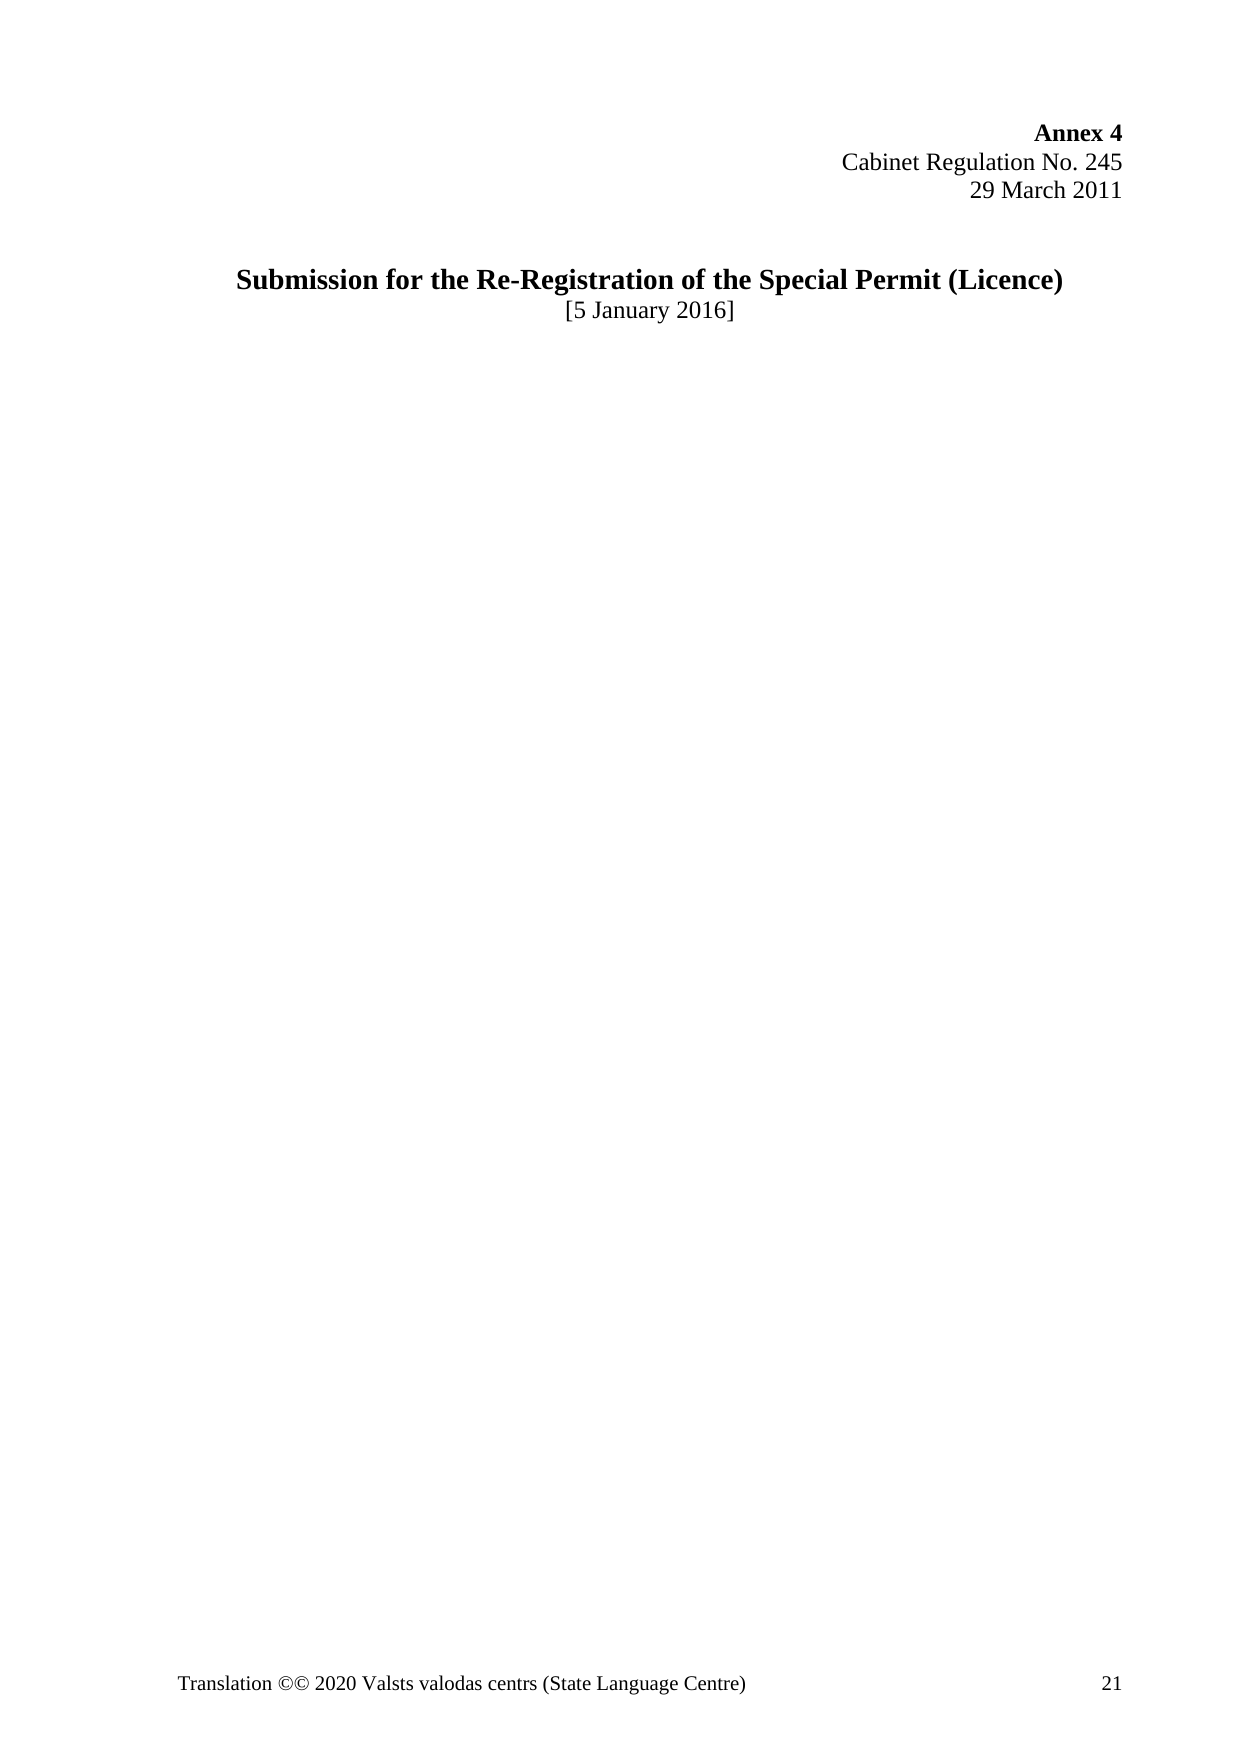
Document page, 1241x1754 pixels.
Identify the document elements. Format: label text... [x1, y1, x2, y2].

text Annex 4 [177, 118, 1122, 147]
text Submission for the Re-Registration of the Special Permit (Licence) [177, 262, 1122, 295]
text Cabinet Regulation No. 245 [177, 147, 1122, 176]
text 29 March 2011 [177, 176, 1122, 204]
text [5 January 2016] [177, 295, 1122, 324]
